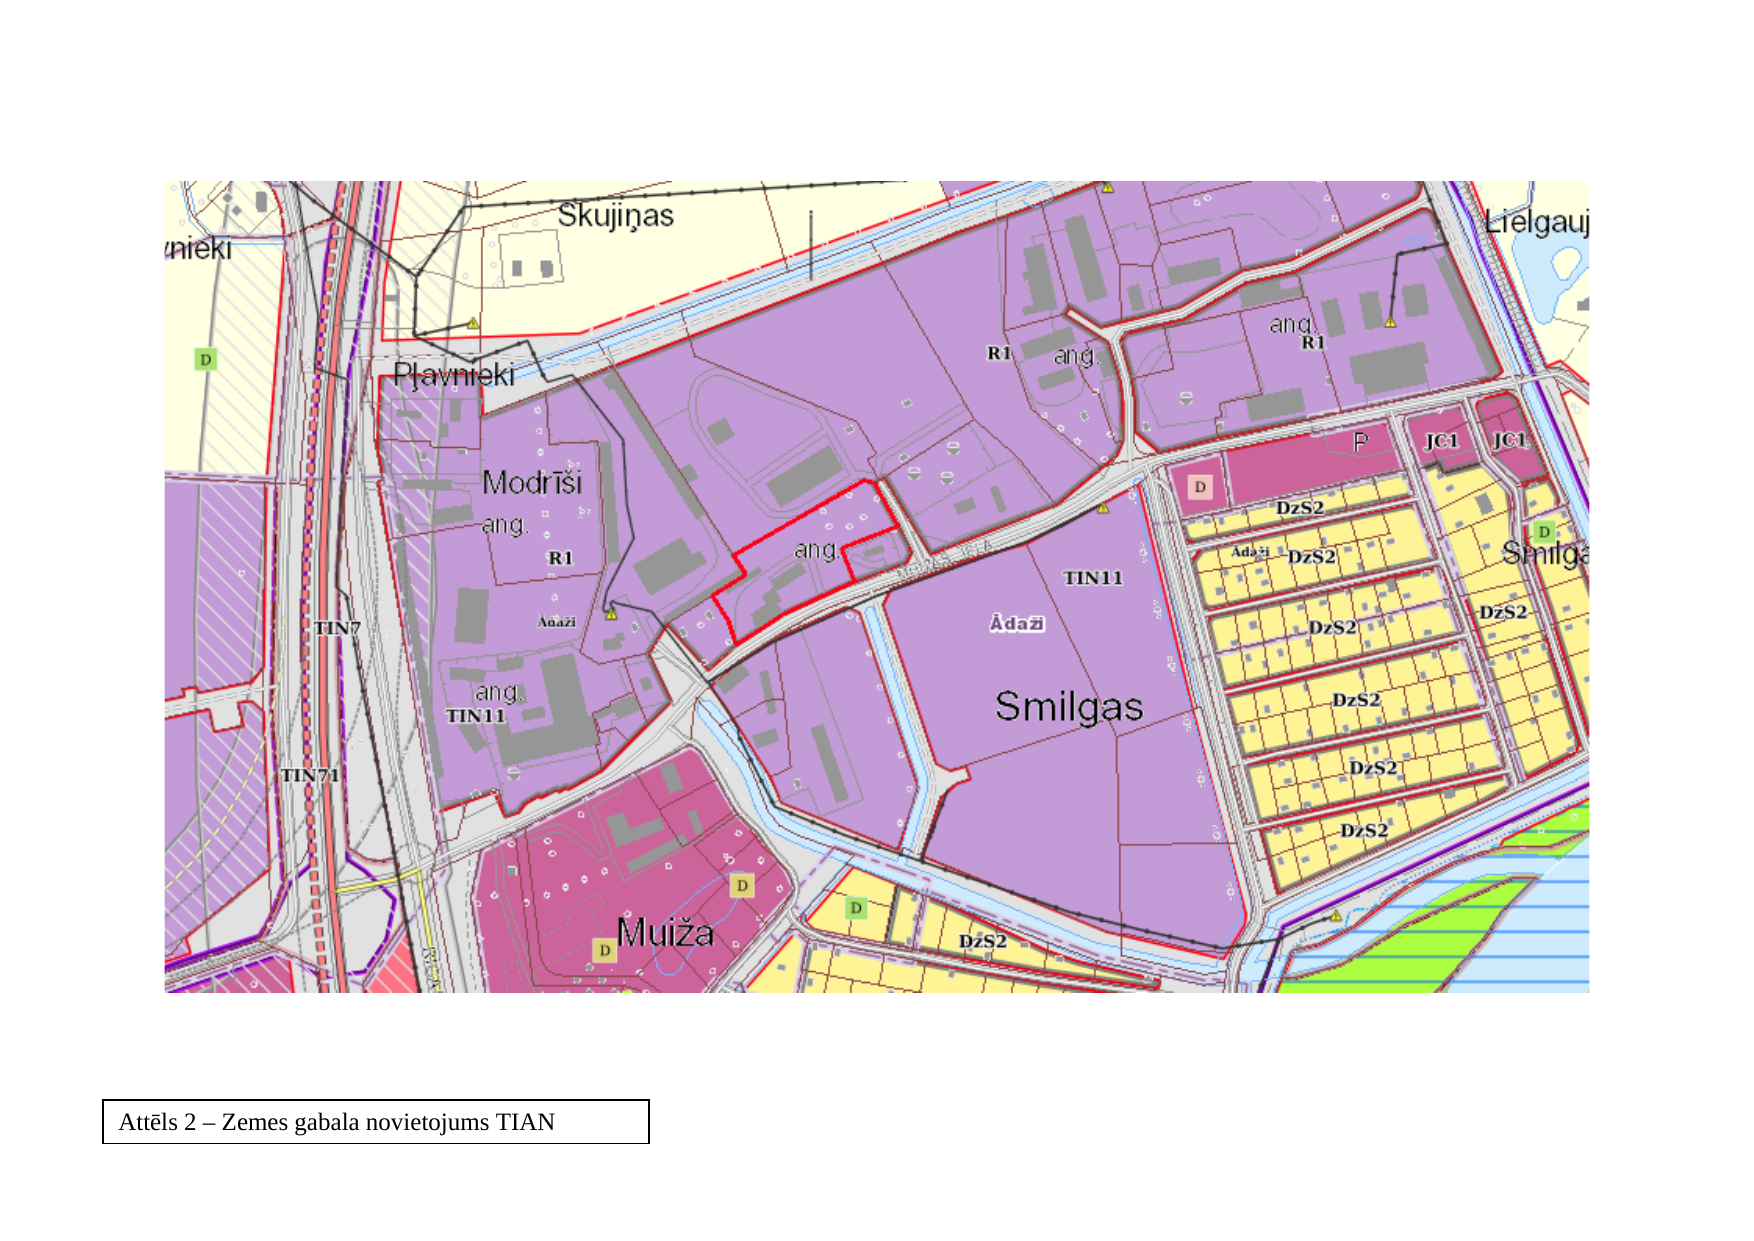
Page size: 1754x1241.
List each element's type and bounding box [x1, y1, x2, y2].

picture [164, 181, 1590, 993]
